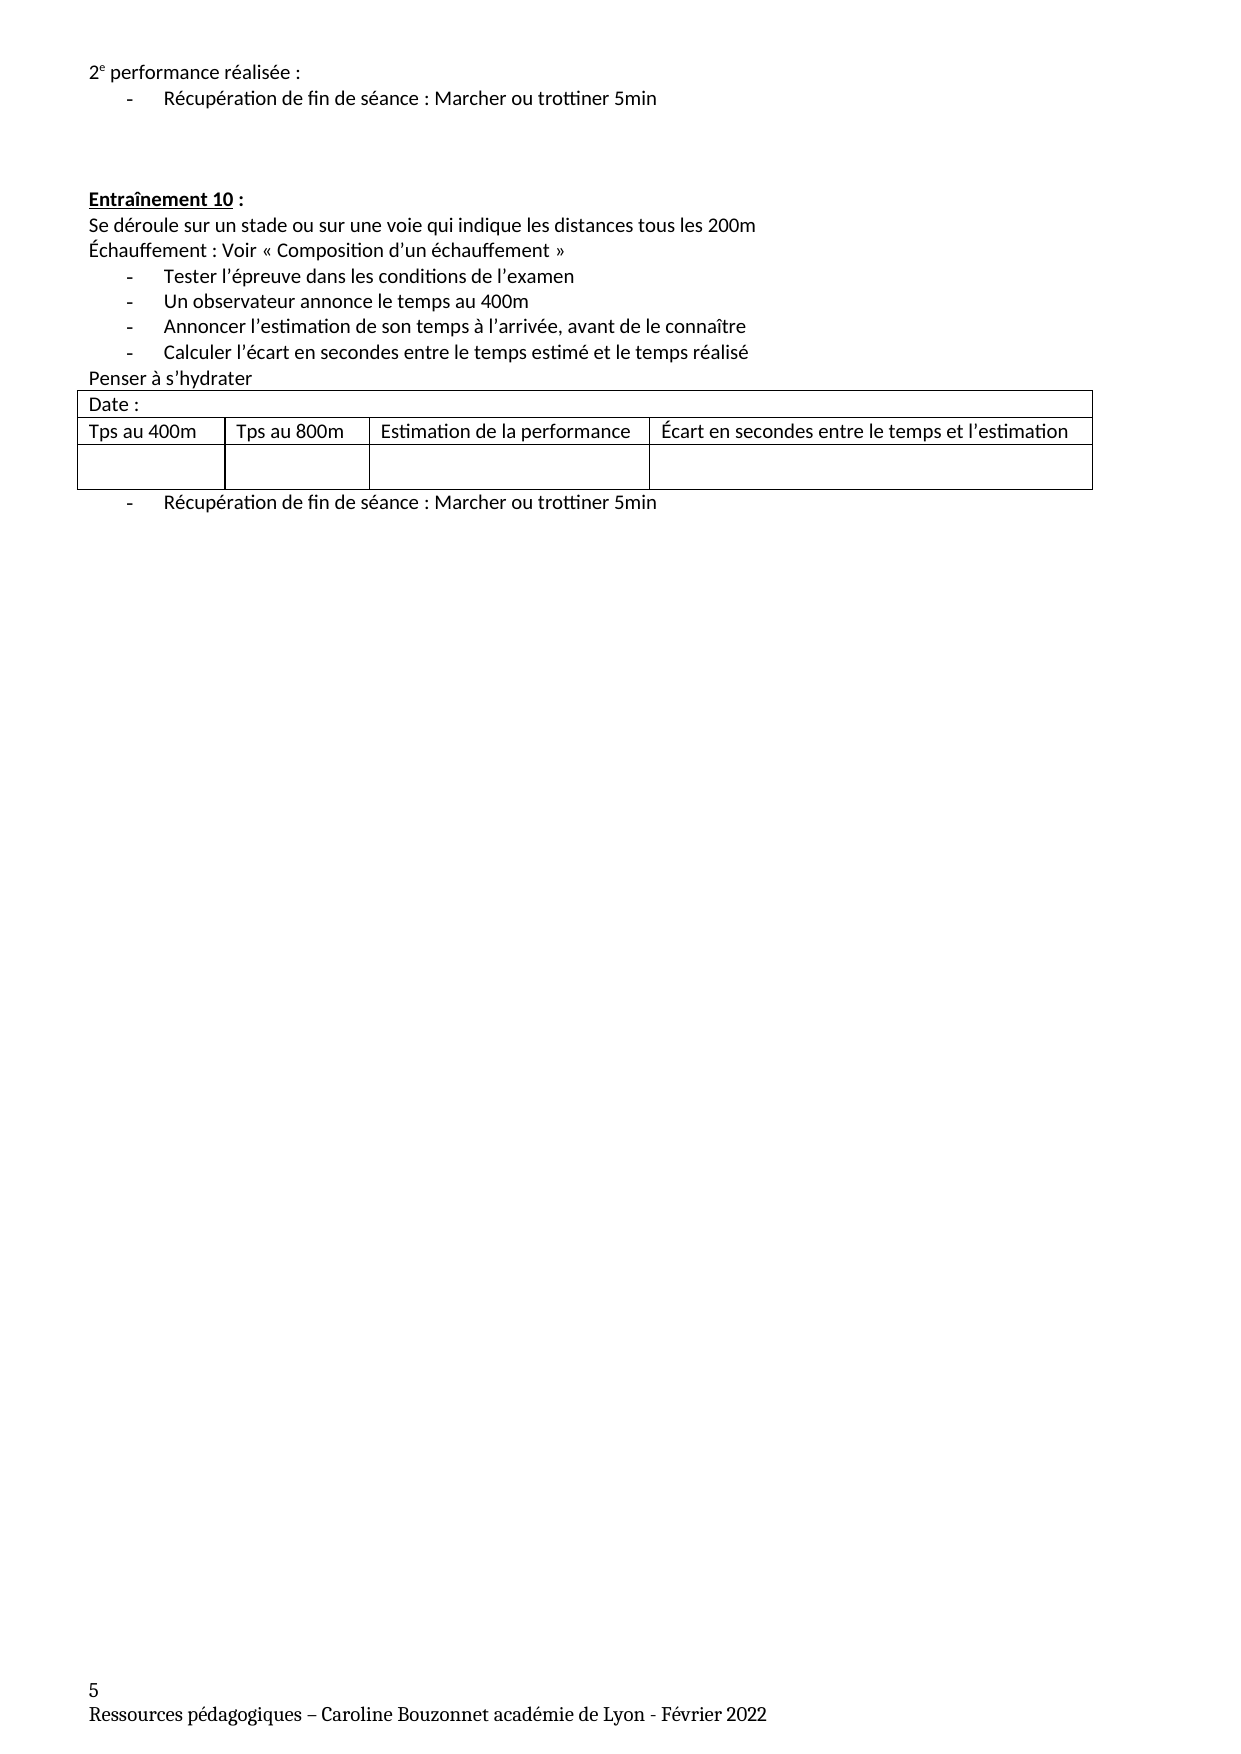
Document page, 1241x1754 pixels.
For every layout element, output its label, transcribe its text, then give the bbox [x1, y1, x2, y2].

table_cell [650, 445, 1092, 488]
table_cell [226, 445, 369, 488]
list Récupération de fin de séance : Marcher ou trottiner 5min [126, 489, 1152, 515]
table_cell [78, 445, 224, 488]
list Annoncer l’estimation de son temps à l’arrivée, avant de le connaître [126, 314, 1152, 339]
table_cell Tps au 400m [78, 418, 224, 444]
text Échauffement : Voir « Composition d’un échauffement » [89, 237, 1152, 263]
table_cell [370, 445, 649, 488]
text 2e performance réalisée : [89, 59, 1152, 84]
list Calculer l’écart en secondes entre le temps estimé et le temps réalisé [126, 339, 1152, 364]
list Récupération de fin de séance : Marcher ou trottiner 5min [126, 85, 1152, 110]
table_cell Écart en secondes entre le temps et l’estimation [650, 418, 1092, 444]
table_cell Tps au 800m [226, 418, 369, 444]
table_cell Estimation de la performance [370, 418, 649, 444]
list Un observateur annonce le temps au 400m [126, 288, 1152, 314]
list Tester l’épreuve dans les conditions de l’examen [126, 263, 1152, 288]
table_header Date : [78, 391, 1092, 417]
text Entraînement 10 : [89, 186, 1152, 212]
text Penser à s’hydrater [89, 365, 1152, 390]
text Se déroule sur un stade ou sur une voie qui indique les distances tous les 200m [89, 212, 1152, 237]
